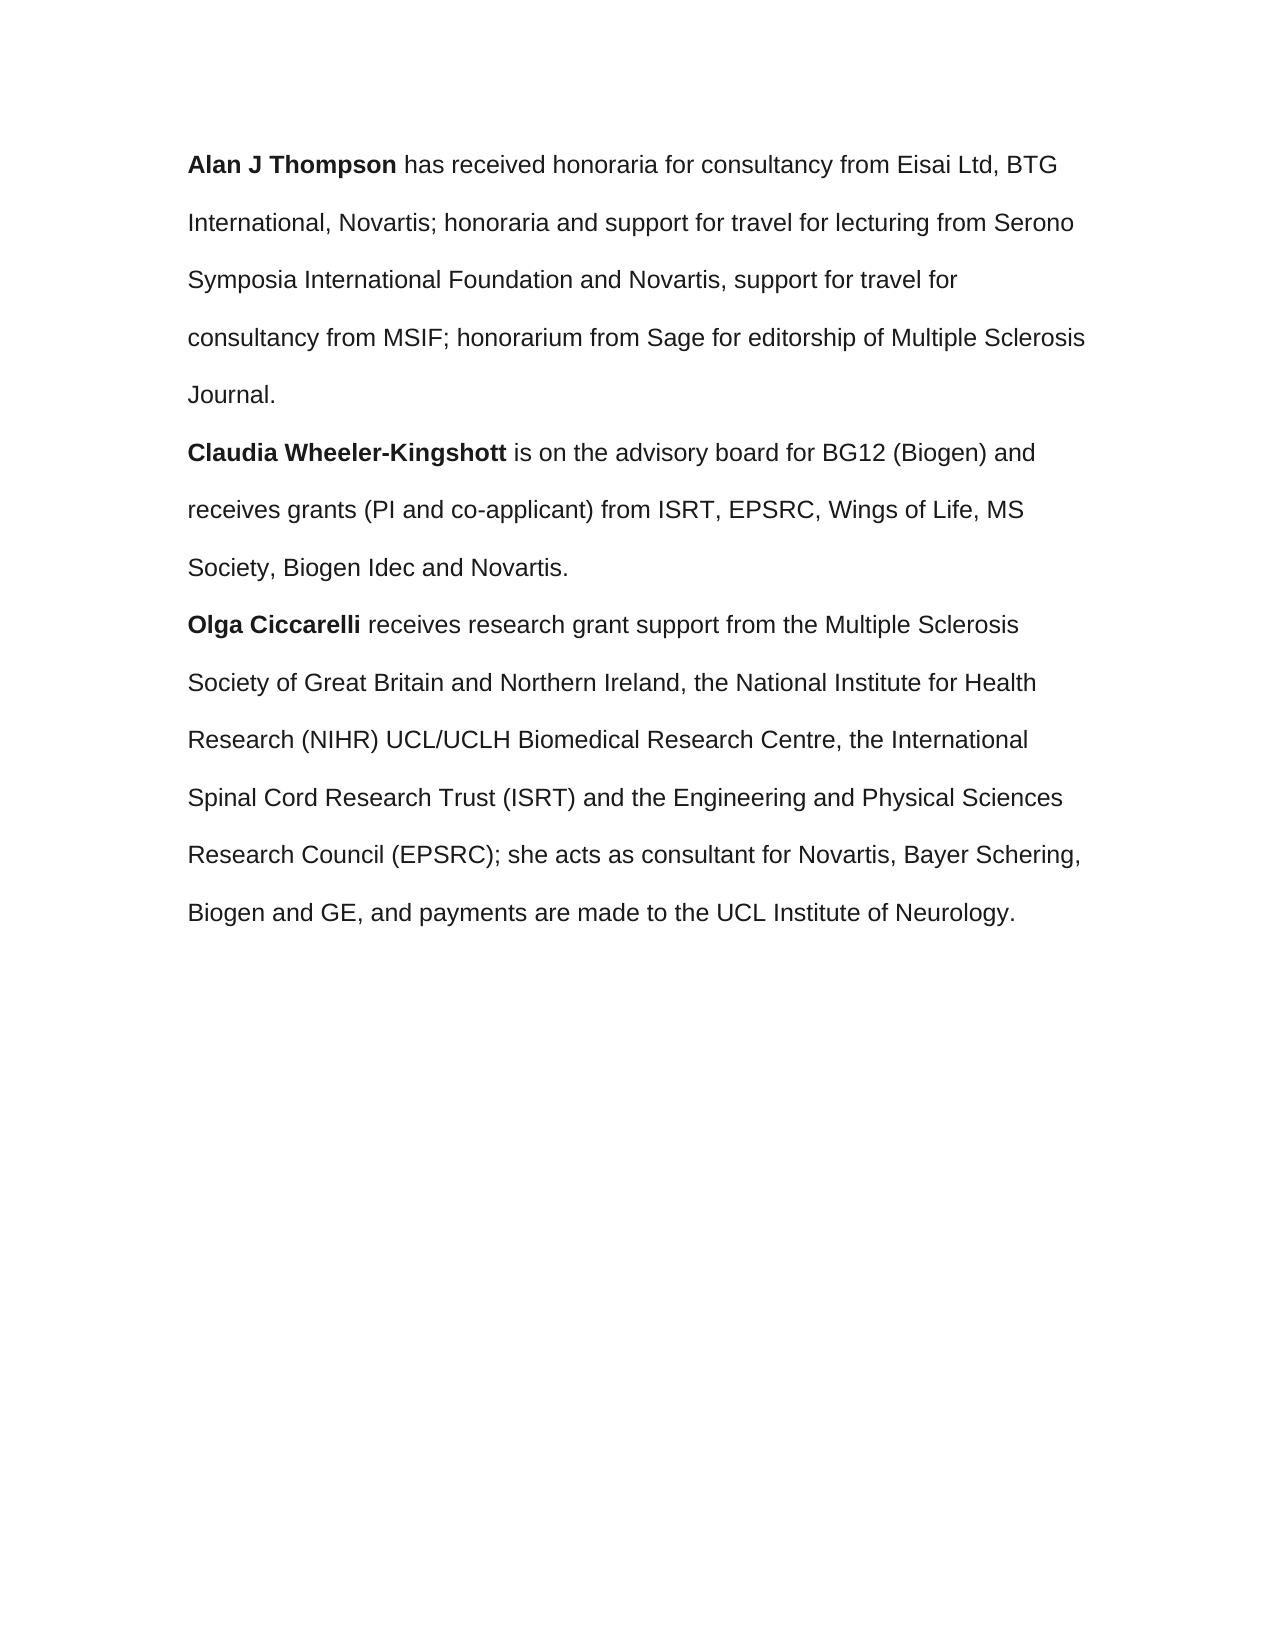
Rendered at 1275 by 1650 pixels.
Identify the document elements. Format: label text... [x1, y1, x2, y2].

text Olga Ciccarelli receives research grant support from the Multiple Sclerosis Society of Great Britain and Northern Ireland, the National Institute for Health Research (NIHR) UCL/UCLH Biomedical Research Centre, the International Spinal Cord Research Trust (ISRT) and the Engineering and Physical Sciences Research Council (EPSRC); she acts as consultant for Novartis, Bayer Schering, Biogen and GE, and payments are made to the UCL Institute of Neurology. [187, 610, 1088, 926]
text Alan J Thompson has received honoraria for consultancy from Eisai Ltd, BTG International, Novartis; honoraria and support for travel for lecturing from Serono Symposia International Foundation and Novartis, support for travel for consultancy from MSIF; honorarium from Sage for editorship of Multiple Sclerosis Journal. [187, 150, 1088, 409]
text Claudia Wheeler-Kingshott is on the advisory board for BG12 (Biogen) and receives grants (PI and co-applicant) from ISRT, EPSRC, Wings of Life, MS Society, Biogen Idec and Novartis. [187, 437, 1088, 581]
